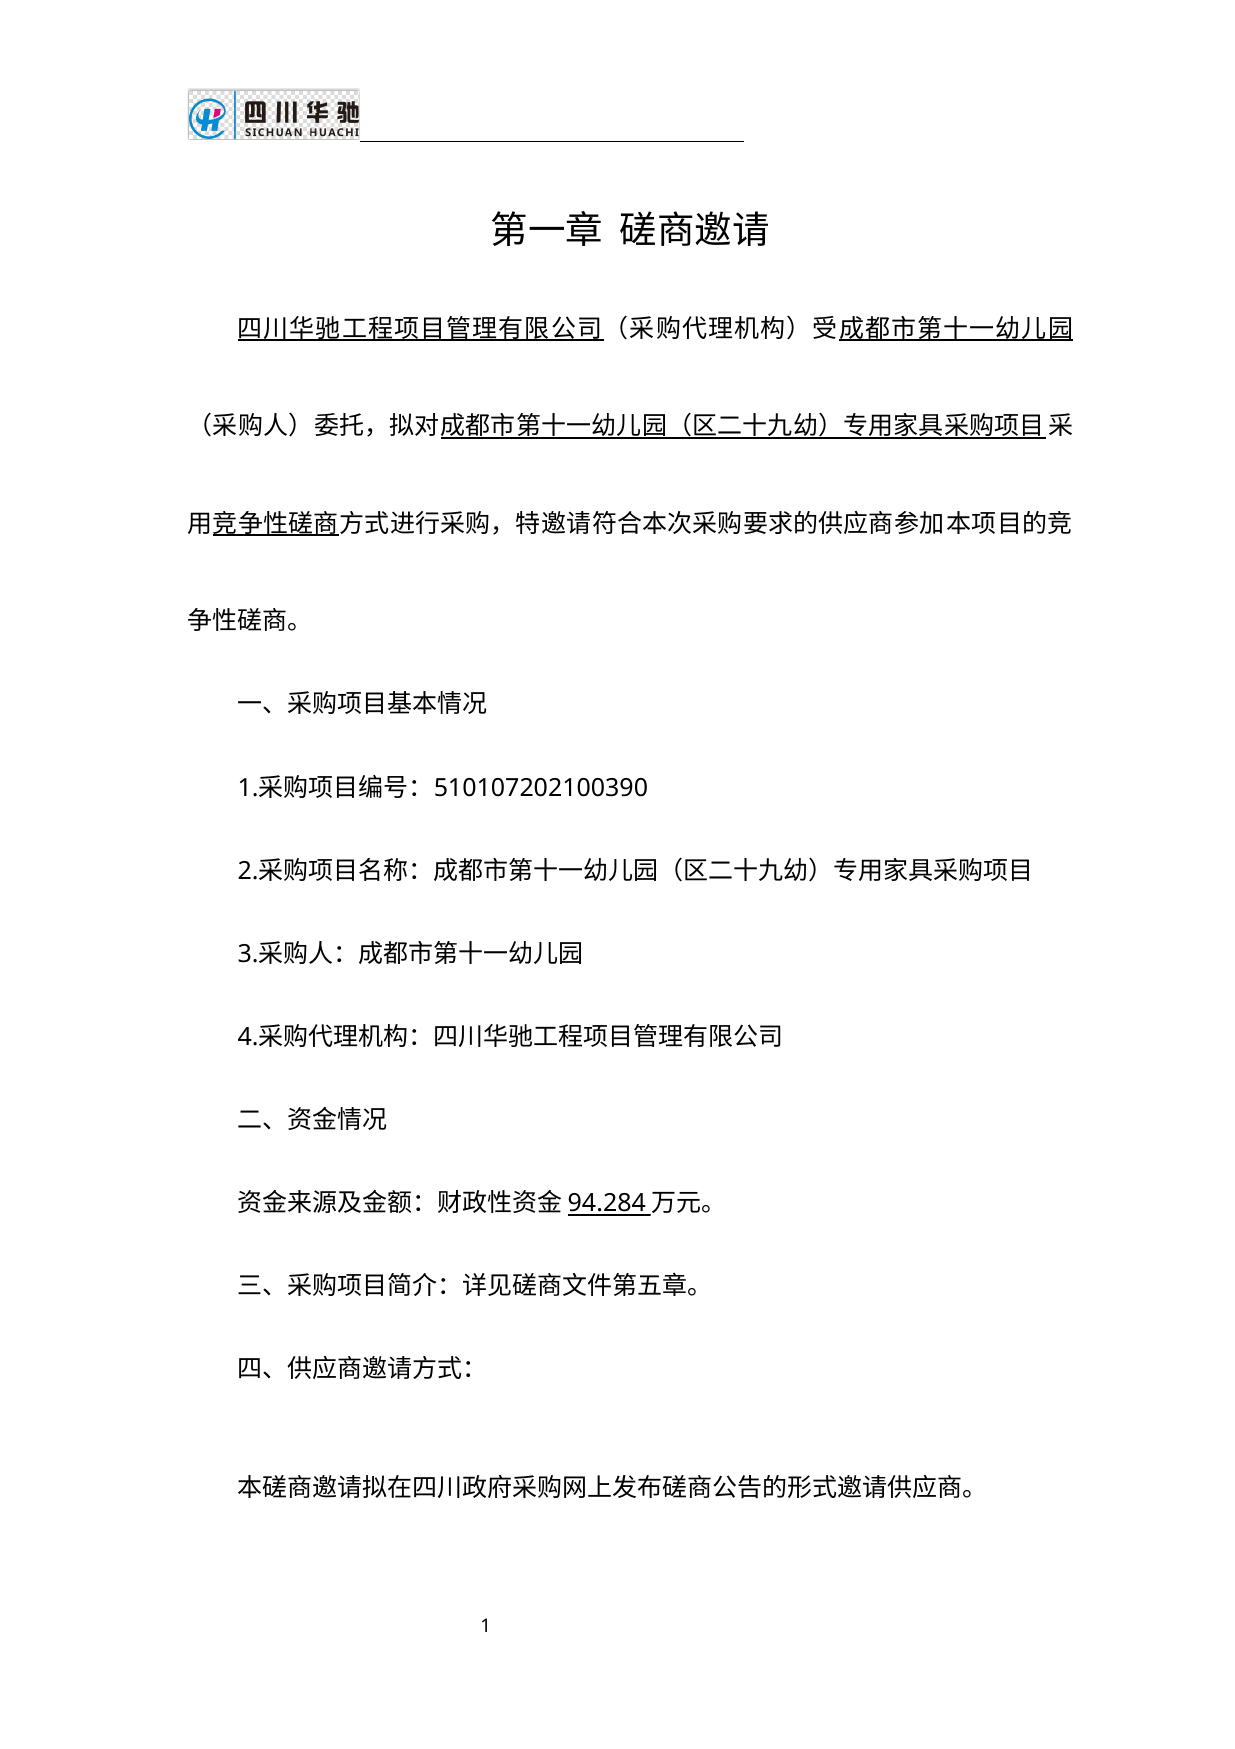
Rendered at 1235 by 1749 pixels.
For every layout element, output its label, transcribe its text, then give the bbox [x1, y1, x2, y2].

text 本磋商邀请拟在四川政府采购网上发布磋商公告的形式邀请供应商。 [187, 1453, 1073, 1518]
subtitle 第一章 磋商邀请 [187, 194, 1073, 259]
text 三、采购项目简介：详见磋商文件第五章。 [187, 1251, 1073, 1316]
text 资金来源及金额：财政性资金94.284万元。 [187, 1168, 1073, 1233]
text 2.采购项目名称：成都市第十一幼儿园（区二十九幼）专用家具采购项目 [187, 836, 1073, 901]
picture [187, 88, 360, 140]
text 1.采购项目编号：510107202100390 [187, 753, 1073, 818]
text 3.采购人：成都市第十一幼儿园 [187, 919, 1073, 984]
text 四川华驰工程项目管理有限公司（采购代理机构）受成都市第十一幼儿园（采购人）委托，拟对成都市第十一幼儿园（区二十九幼）专用家具采购项目采用竞争性磋商方式进行采购，特邀请符合本次采购要求的供应商参加本项目的竞争性磋商。 [187, 294, 1073, 651]
text 一、采购项目基本情况 [187, 669, 1073, 734]
text 4.采购代理机构：四川华驰工程项目管理有限公司 [187, 1002, 1073, 1067]
text 四、供应商邀请方式： [187, 1334, 1073, 1399]
text 二、资金情况 [187, 1085, 1073, 1150]
